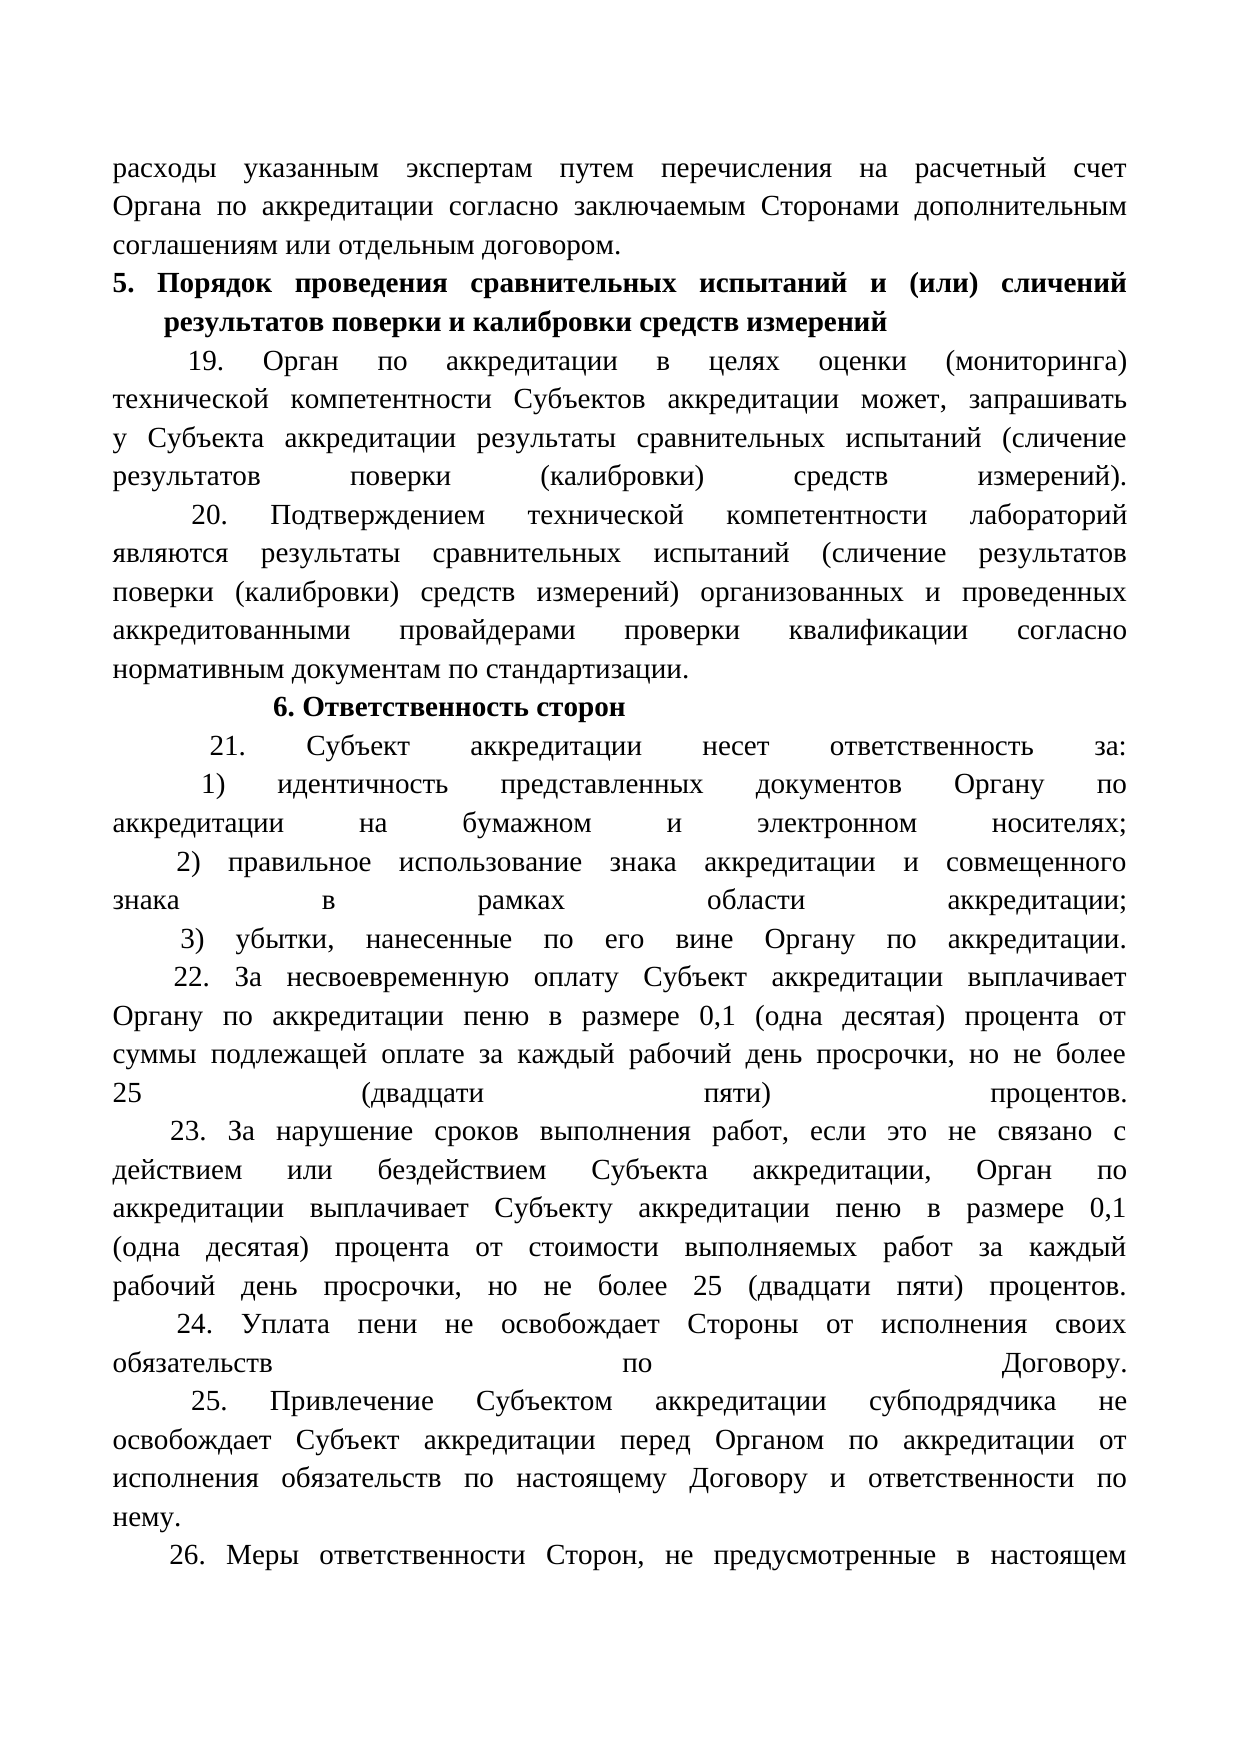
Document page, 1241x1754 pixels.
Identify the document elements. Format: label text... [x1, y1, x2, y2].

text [112, 728, 1128, 1571]
text 6. Ответственность сторон [112, 689, 1128, 723]
text 19. Орган по аккредитации в целях оценки (мониторинга) технической компетентности Субъектов аккредитации может, запрашивать у Субъекта аккредитации результаты сравнительных испытаний (сличение результатов поверки (калибровки) средств измерений). 20. Подтверждением технической компетентности лабораторий являются результаты сравнительных испытаний (сличение результатов поверки (калибровки) средств измерений) организованных и проведенных аккредитованными провайдерами проверки квалификации согласно нормативным документам по стандартизации. [112, 343, 1128, 684]
text 5. Порядок проведения сравнительных испытаний и (или) сличений результатов поверки и калибровки средств измерений [112, 266, 1128, 338]
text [112, 150, 1128, 261]
